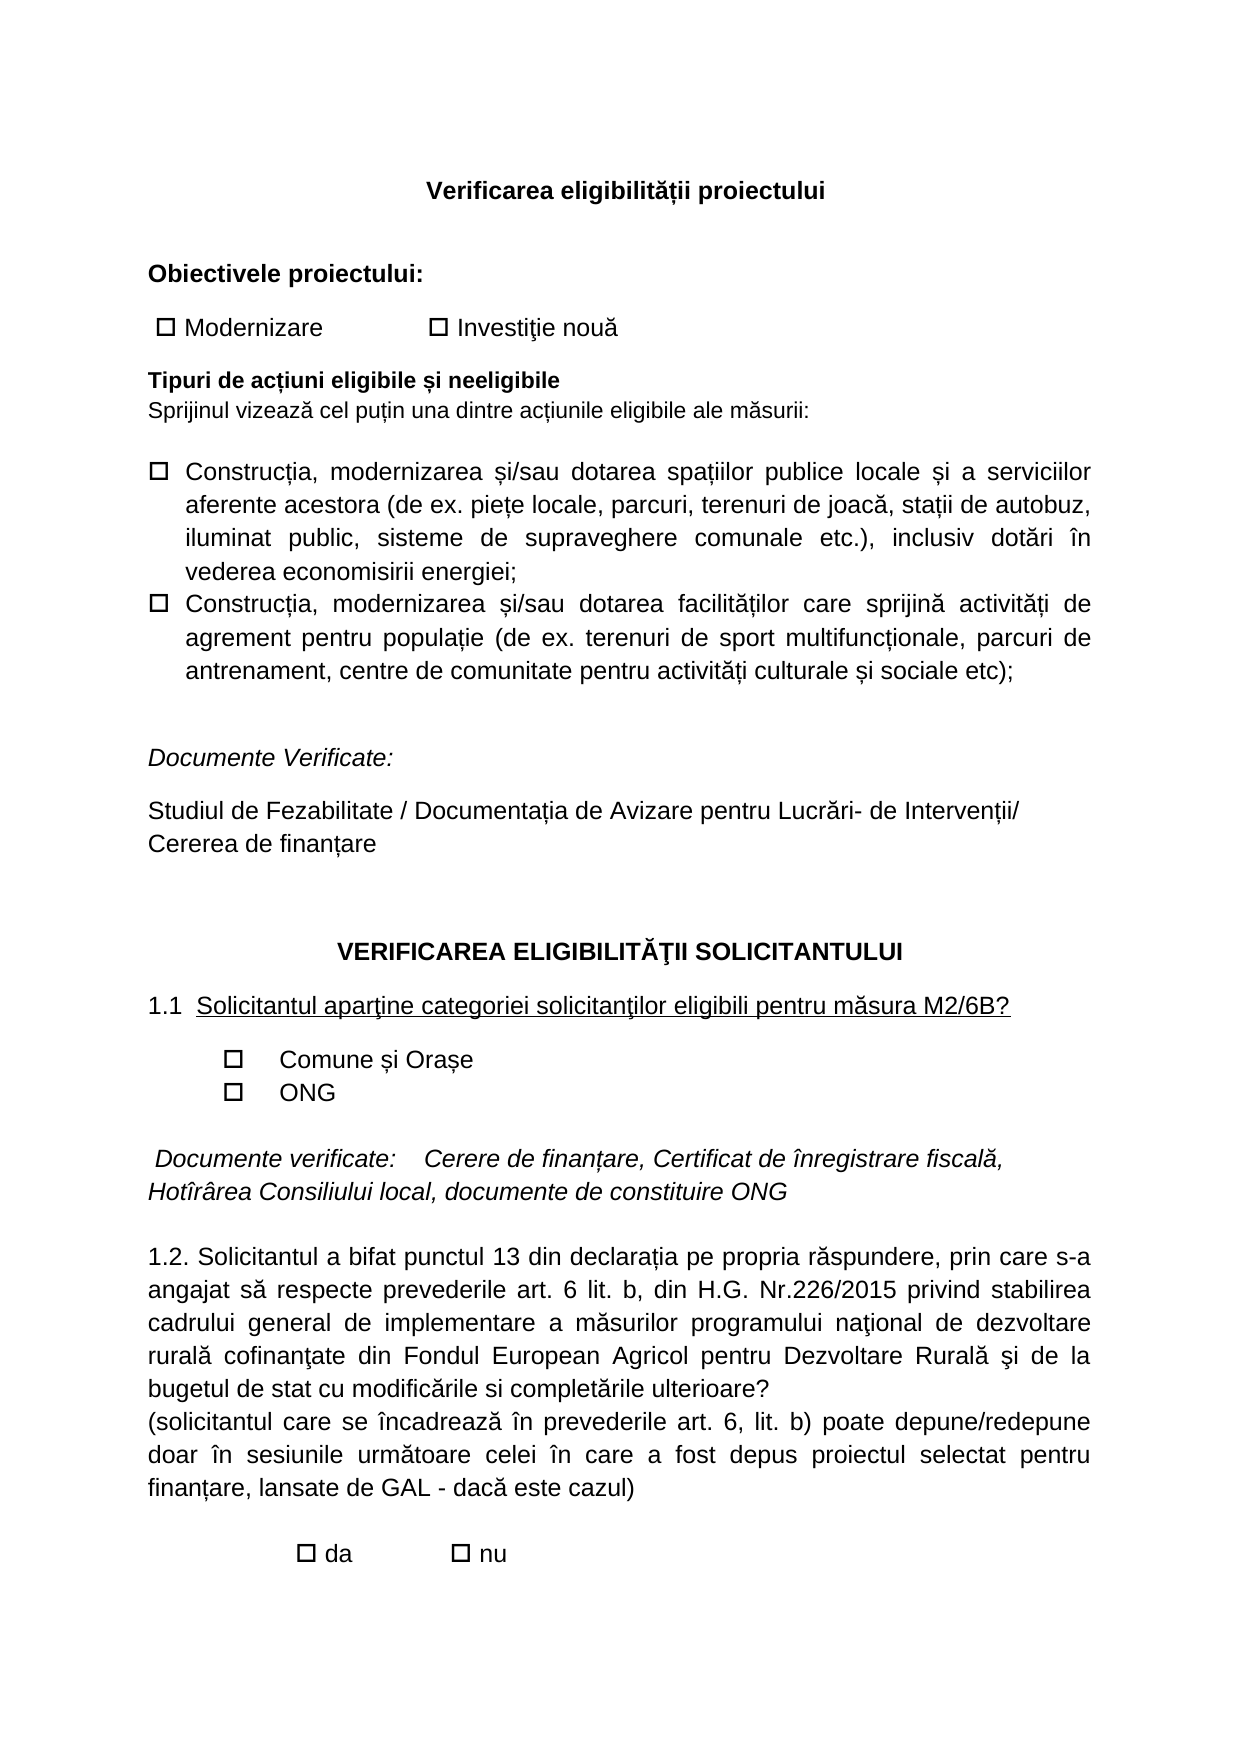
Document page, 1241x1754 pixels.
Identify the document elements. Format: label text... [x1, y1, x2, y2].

text VERIFICAREA ELIGIBILITĂŢII SOLICITANTULUI [148, 937, 1093, 966]
text Comune și Orașe [222, 1045, 1093, 1074]
text Studiul de Fezabilitate / Documentația de Avizare pentru Lucrări- de Intervenții/ Cererea de finanțare [148, 796, 1093, 858]
text Documente verificate: Cerere de finanțare, Certificat de înregistrare fiscală, Hotîrârea Consiliului local, documente de constituire ONG [148, 1144, 1093, 1206]
text Tipuri de acțiuni eligibile și neeligibile [148, 367, 1093, 393]
text ONG [222, 1078, 1093, 1107]
text (solicitantul care se încadrează în prevederile art. 6, lit. b) poate depune/redepune doar în sesiunile următoare celei în care a fost depus proiectul selectat pentru finanțare, lansate de GAL - dacă este cazul) [148, 1407, 1093, 1502]
text 1.1 Solicitantul aparţine categoriei solicitanţilor eligibili pentru măsura M2/6B? [148, 991, 1093, 1020]
text Sprijinul vizează cel puțin una dintre acțiunile eligibile ale măsurii: [148, 397, 1093, 423]
list Construcția, modernizarea și/sau dotarea facilităților care sprijină activități de agrement pentru populație (de ex. terenuri de sport multifuncționale, parcuri de antrenament, centre de comunitate pentru activități culturale și sociale etc); [148, 589, 1093, 684]
text Verificarea eligibilității proiectului [148, 176, 1104, 205]
text Documente Verificate: [148, 742, 1093, 771]
text da nu [221, 1539, 1093, 1568]
text Obiectivele proiectului: [148, 259, 1093, 288]
text 1.2. Solicitantul a bifat punctul 13 din declarația pe propria răspundere, prin care s-a angajat să respecte prevederile art. 6 lit. b, din H.G. Nr.226/2015 privind stabilirea cadrului general de implementare a măsurilor programului naţional de dezvoltare rurală cofinanţate din Fondul European Agricol pentru Dezvoltare Rurală şi de la bugetul de stat cu modificările si completările ulterioare? [148, 1242, 1093, 1403]
text Modernizare Investiţie nouă [148, 313, 1093, 342]
list Construcția, modernizarea și/sau dotarea spațiilor publice locale și a serviciilor aferente acestora (de ex. piețe locale, parcuri, terenuri de joacă, stații de autobuz, iluminat public, sisteme de supraveghere comunale etc.), inclusiv dotări în vederea economisirii energiei; [148, 457, 1093, 585]
